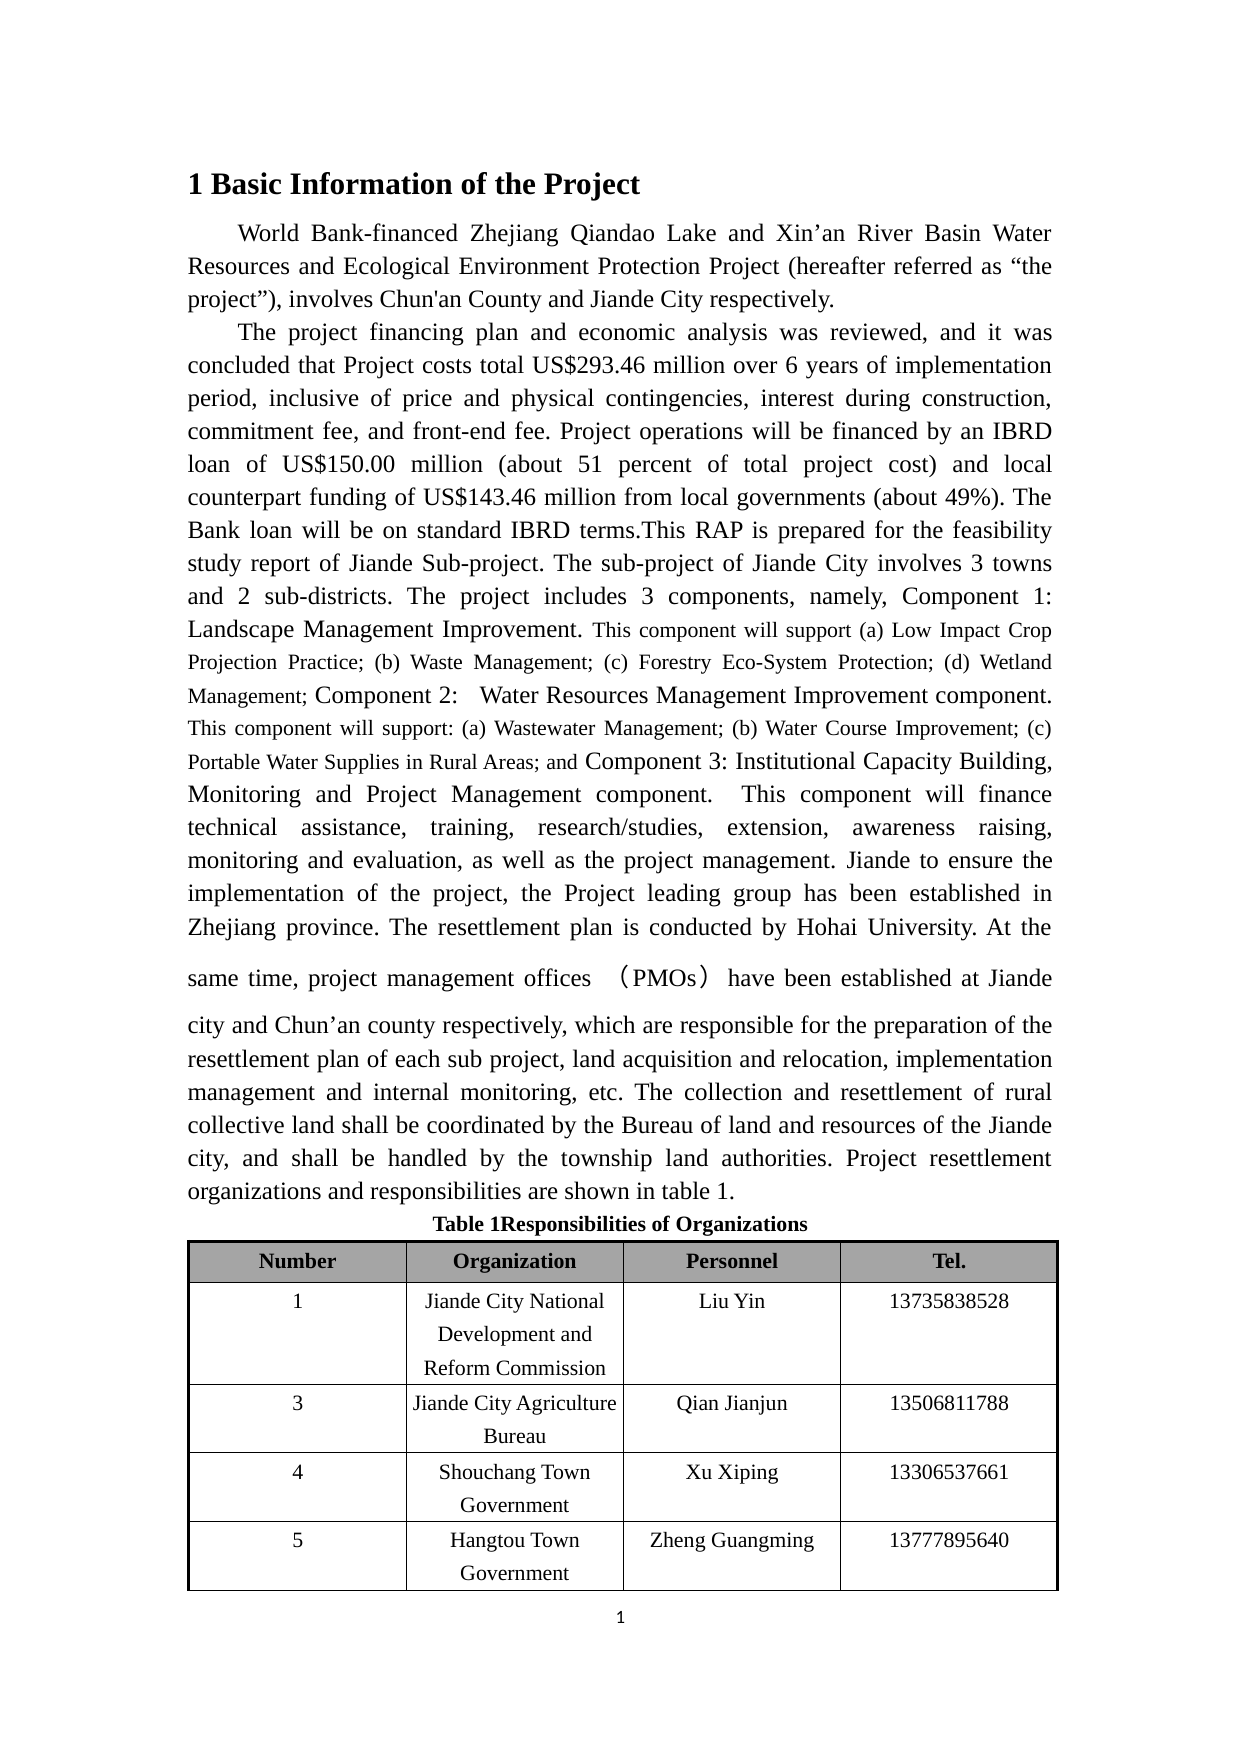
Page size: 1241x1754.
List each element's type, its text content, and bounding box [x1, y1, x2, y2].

table_cell Zheng Guangming [624, 1522, 840, 1589]
text Table 1Responsibilities of Organizations [187, 1207, 1053, 1240]
table_header Number [190, 1243, 406, 1282]
table_cell 13735838528 [841, 1283, 1056, 1384]
table_cell 13306537661 [841, 1453, 1056, 1521]
subtitle 1 Basic Information of the Project [187, 150, 1053, 216]
table_cell 1 [190, 1283, 406, 1384]
table_cell Qian Jianjun [624, 1385, 840, 1452]
table_cell 13777895640 [841, 1522, 1056, 1589]
table_cell 4 [190, 1453, 406, 1521]
table_cell Jiande City National Development and Reform Commission [407, 1283, 623, 1384]
text The project financing plan and economic analysis was reviewed, and it was concluded that Project costs total US$293.46 million over 6 years of implementation period, inclusive of price and physical contingencies, interest during construction, commitment fee, and front-end fee. Project operations will be financed by an IBRD loan of US$150.00 million (about 51 percent of total project cost) and local counterpart funding of US$143.46 million from local governments (about 49%). The Bank loan will be on standard IBRD terms.This RAP is prepared for the feasibility study report of Jiande Sub-project. The sub-project of Jiande City involves 3 towns and 2 sub-districts. The project includes 3 components, namely, Component 1: Landscape Management Improvement. This component will support (a) Low Impact Crop Projection Practice; (b) Waste Management; (c) Forestry Eco-System Protection; (d) Wetland Management; Component 2: Water Resources Management Improvement component. This component will support: (a) Wastewater Management; (b) Water Course Improvement; (c) Portable Water Supplies in Rural Areas; and Component 3: Institutional Capacity Building, Monitoring and Project Management component. This component will finance technical assistance, training, research/studies, extension, awareness raising, monitoring and evaluation, as well as the project management. Jiande to ensure the implementation of the project, the Project leading group has been established in Zhejiang province. The resettlement plan is conducted by Hohai University. At the same time, project management offices （PMOs）have been established at Jiande city and Chun’an county respectively, which are responsible for the preparation of the resettlement plan of each sub project, land acquisition and relocation, implementation management and internal monitoring, etc. The collection and resettlement of rural collective land shall be coordinated by the Bureau of land and resources of the Jiande city, and shall be handled by the township land authorities. Project resettlement organizations and responsibilities are shown in table 1. [187, 315, 1053, 1207]
table_cell Jiande City Agriculture Bureau [407, 1385, 623, 1452]
table_cell Liu Yin [624, 1283, 840, 1384]
text World Bank-financed Zhejiang Qiandao Lake and Xin’an River Basin Water Resources and Ecological Environment Protection Project (hereafter referred as “the project”), involves Chun'an County and Jiande City respectively. [187, 216, 1053, 315]
table_header Tel. [841, 1243, 1056, 1282]
table_cell 3 [190, 1385, 406, 1452]
table_cell 13506811788 [841, 1385, 1056, 1452]
table_cell Xu Xiping [624, 1453, 840, 1521]
table_cell Shouchang Town Government [407, 1453, 623, 1521]
table_header Personnel [624, 1243, 840, 1282]
table_cell 5 [190, 1522, 406, 1589]
table_header Organization [407, 1243, 623, 1282]
table_cell Hangtou Town Government [407, 1522, 623, 1589]
